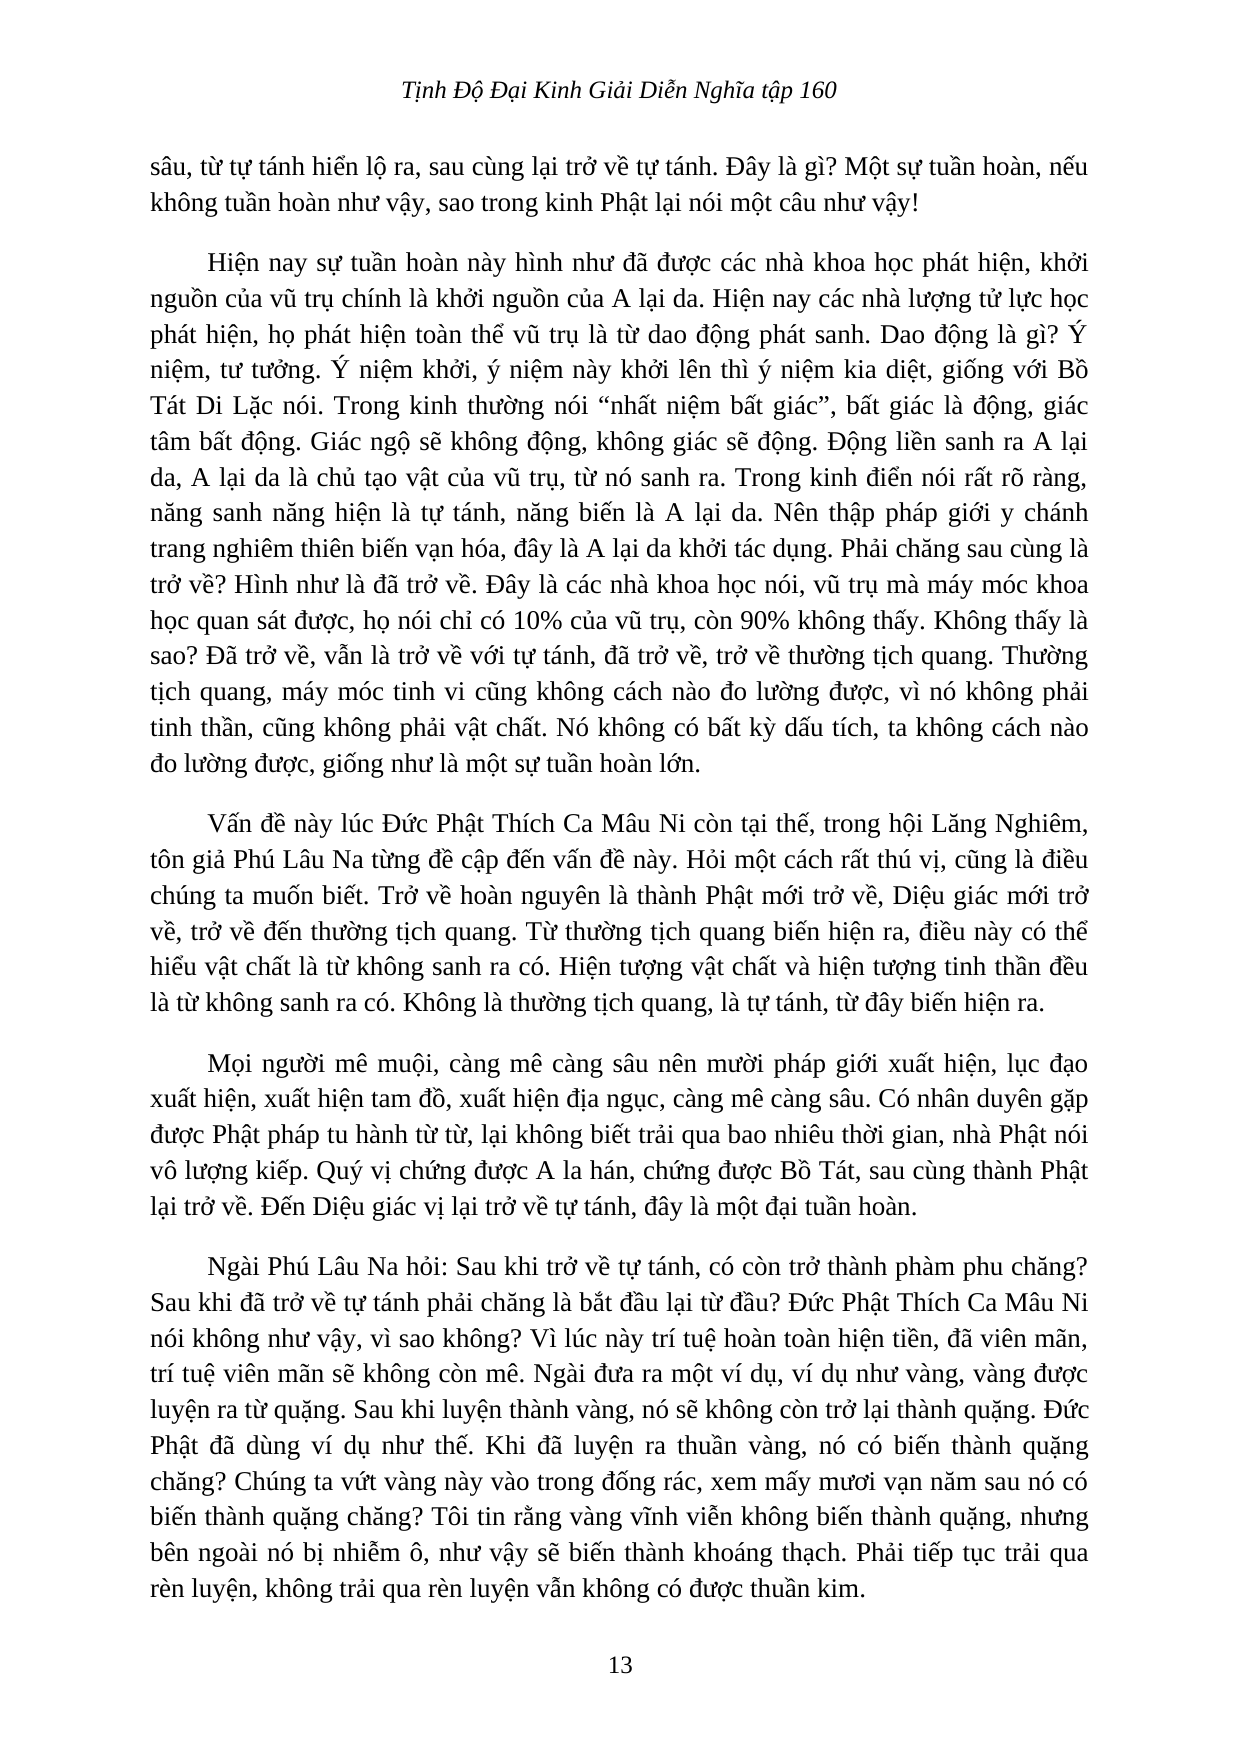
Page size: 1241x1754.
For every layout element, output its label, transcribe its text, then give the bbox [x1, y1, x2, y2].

text Vấn đề này lúc Đức Phật Thích Ca Mâu Ni còn tại thế, trong hội Lăng Nghiêm, tôn giả Phú Lâu Na từng đề cập đến vấn đề này. Hỏi một cách rất thú vị, cũng là điều chúng ta muốn biết. Trở về hoàn nguyên là thành Phật mới trở về, Diệu giác mới trở về, trở về đến thường tịch quang. Từ thường tịch quang biến hiện ra, điều này có thể hiểu vật chất là từ không sanh ra có. Hiện tượng vật chất và hiện tượng tinh thần đều là từ không sanh ra có. Không là thường tịch quang, là tự tánh, từ đây biến hiện ra. [150, 807, 1090, 1017]
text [150, 150, 1090, 217]
text Ngài Phú Lâu Na hỏi: Sau khi trở về tự tánh, có còn trở thành phàm phu chăng? Sau khi đã trở về tự tánh phải chăng là bắt đầu lại từ đầu? Đức Phật Thích Ca Mâu Ni nói không như vậy, vì sao không? Vì lúc này trí tuệ hoàn toàn hiện tiền, đã viên mãn, trí tuệ viên mãn sẽ không còn mê. Ngài đưa ra một ví dụ, ví dụ như vàng, vàng được luyện ra từ quặng. Sau khi luyện thành vàng, nó sẽ không còn trở lại thành quặng. Đức Phật đã dùng ví dụ như thế. Khi đã luyện ra thuần vàng, nó có biến thành quặng chăng? Chúng ta vứt vàng này vào trong đống rác, xem mấy mươi vạn năm sau nó có biến thành quặng chăng? Tôi tin rằng vàng vĩnh viễn không biến thành quặng, nhưng bên ngoài nó bị nhiễm ô, như vậy sẽ biến thành khoáng thạch. Phải tiếp tục trải qua rèn luyện, không trải qua rèn luyện vẫn không có được thuần kim. [150, 1250, 1090, 1603]
text Hiện nay sự tuần hoàn này hình như đã được các nhà khoa học phát hiện, khởi nguồn của vũ trụ chính là khởi nguồn của A lại da. Hiện nay các nhà lượng tử lực học phát hiện, họ phát hiện toàn thể vũ trụ là từ dao động phát sanh. Dao động là gì? Ý niệm, tư tưởng. Ý niệm khởi, ý niệm này khởi lên thì ý niệm kia diệt, giống với Bồ Tát Di Lặc nói. Trong kinh thường nói “nhất niệm bất giác”, bất giác là động, giác tâm bất động. Giác ngộ sẽ không động, không giác sẽ động. Động liền sanh ra A lại da, A lại da là chủ tạo vật của vũ trụ, từ nó sanh ra. Trong kinh điển nói rất rõ ràng, năng sanh năng hiện là tự tánh, năng biến là A lại da. Nên thập pháp giới y chánh trang nghiêm thiên biến vạn hóa, đây là A lại da khởi tác dụng. Phải chăng sau cùng là trở về? Hình như là đã trở về. Đây là các nhà khoa học nói, vũ trụ mà máy móc khoa học quan sát được, họ nói chỉ có 10% của vũ trụ, còn 90% không thấy. Không thấy là sao? Đã trở về, vẫn là trở về với tự tánh, đã trở về, trở về thường tịch quang. Thường tịch quang, máy móc tinh vi cũng không cách nào đo lường được, vì nó không phải tinh thần, cũng không phải vật chất. Nó không có bất kỳ dấu tích, ta không cách nào đo lường được, giống như là một sự tuần hoàn lớn. [150, 246, 1090, 778]
text Mọi người mê muội, càng mê càng sâu nên mười pháp giới xuất hiện, lục đạo xuất hiện, xuất hiện tam đồ, xuất hiện địa ngục, càng mê càng sâu. Có nhân duyên gặp được Phật pháp tu hành từ từ, lại không biết trải qua bao nhiêu thời gian, nhà Phật nói vô lượng kiếp. Quý vị chứng được A la hán, chứng được Bồ Tát, sau cùng thành Phật lại trở về. Đến Diệu giác vị lại trở về tự tánh, đây là một đại tuần hoàn. [150, 1047, 1090, 1221]
